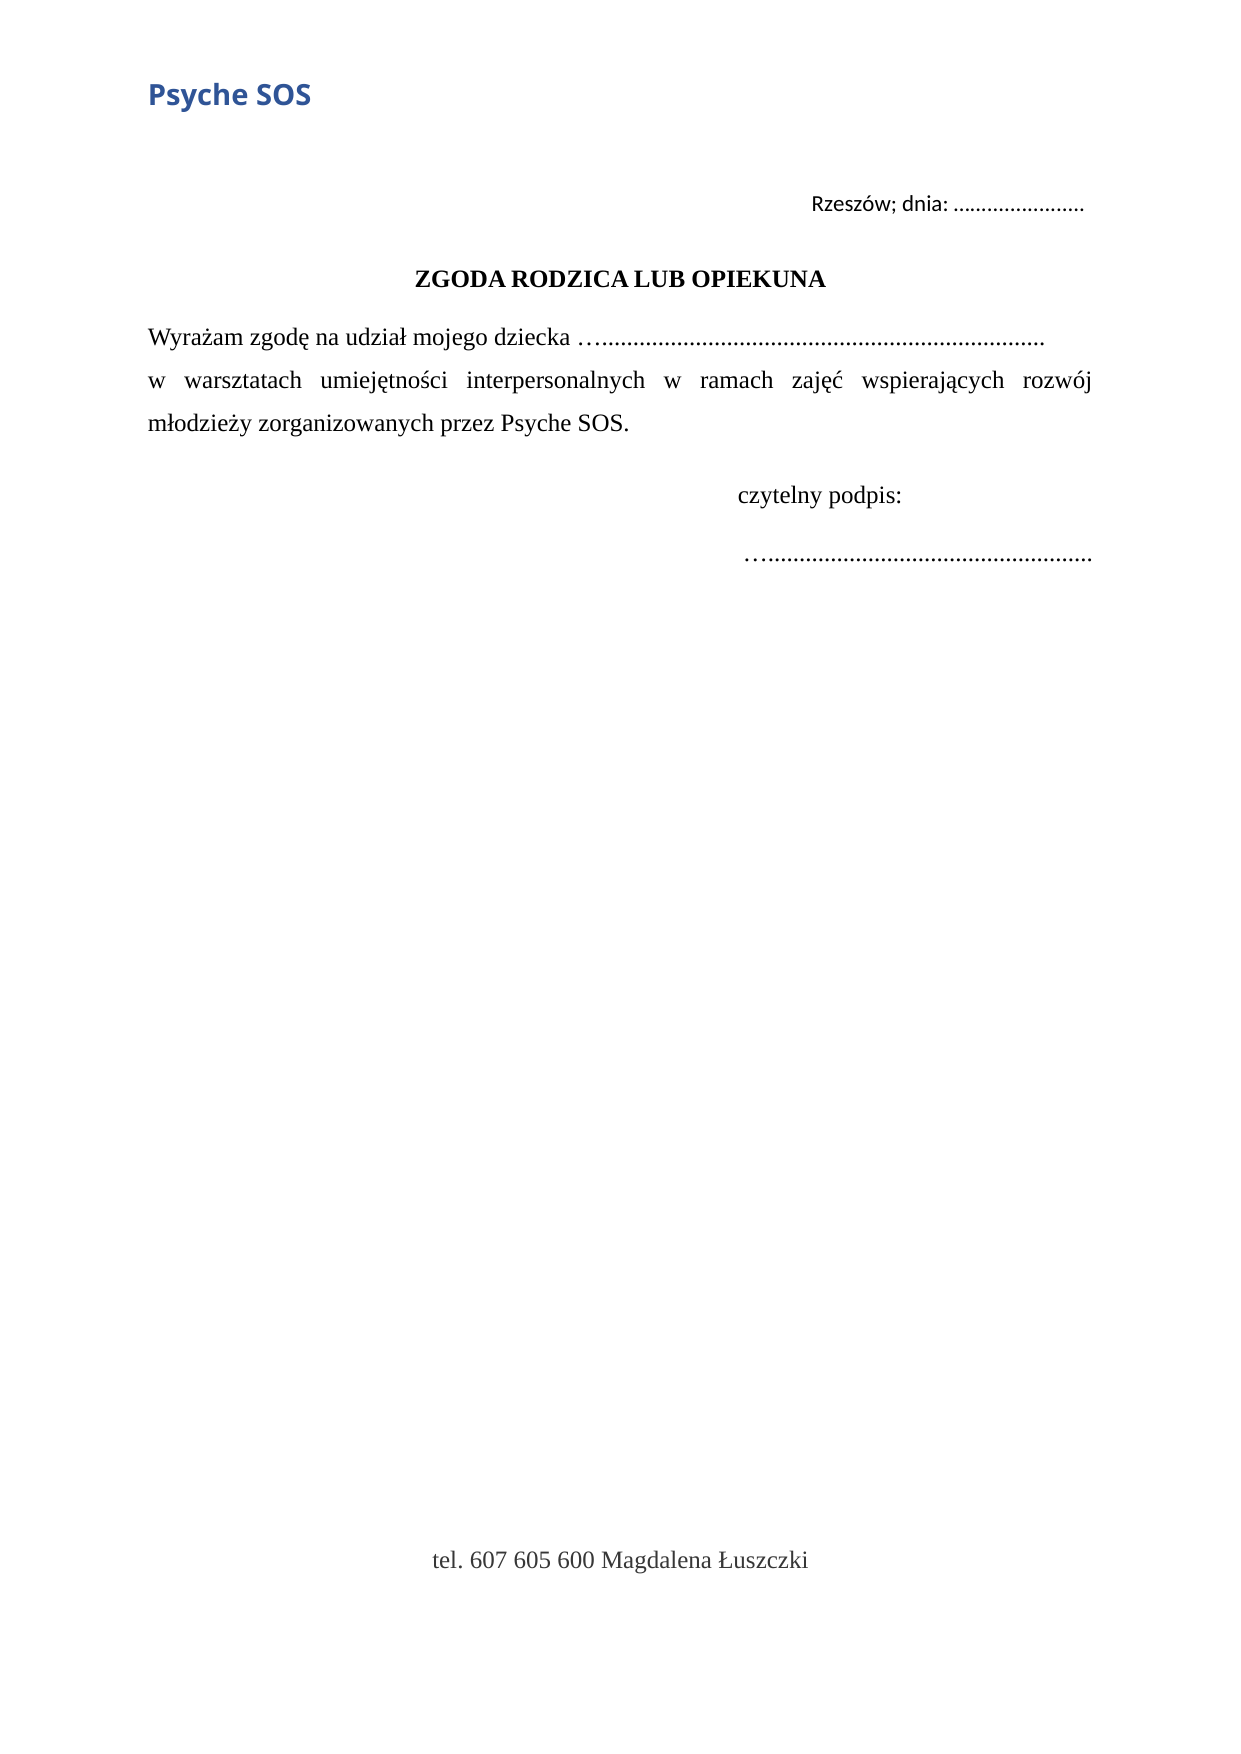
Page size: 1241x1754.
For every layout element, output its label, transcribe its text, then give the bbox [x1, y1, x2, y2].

text w warsztatach umiejętności interpersonalnych w ramach zajęć wspierających rozwój młodzieży zorganizowanych przez Psyche SOS. [148, 365, 1093, 437]
text Wyrażam zgodę na udział mojego dziecka …....................................................................... [148, 322, 1093, 351]
text czytelny podpis: [148, 480, 1093, 509]
text ….................................................... [148, 538, 1093, 566]
text ZGODA RODZICA LUB OPIEKUNA [148, 264, 1093, 293]
text Rzeszów; dnia: ….................... [738, 189, 1093, 217]
